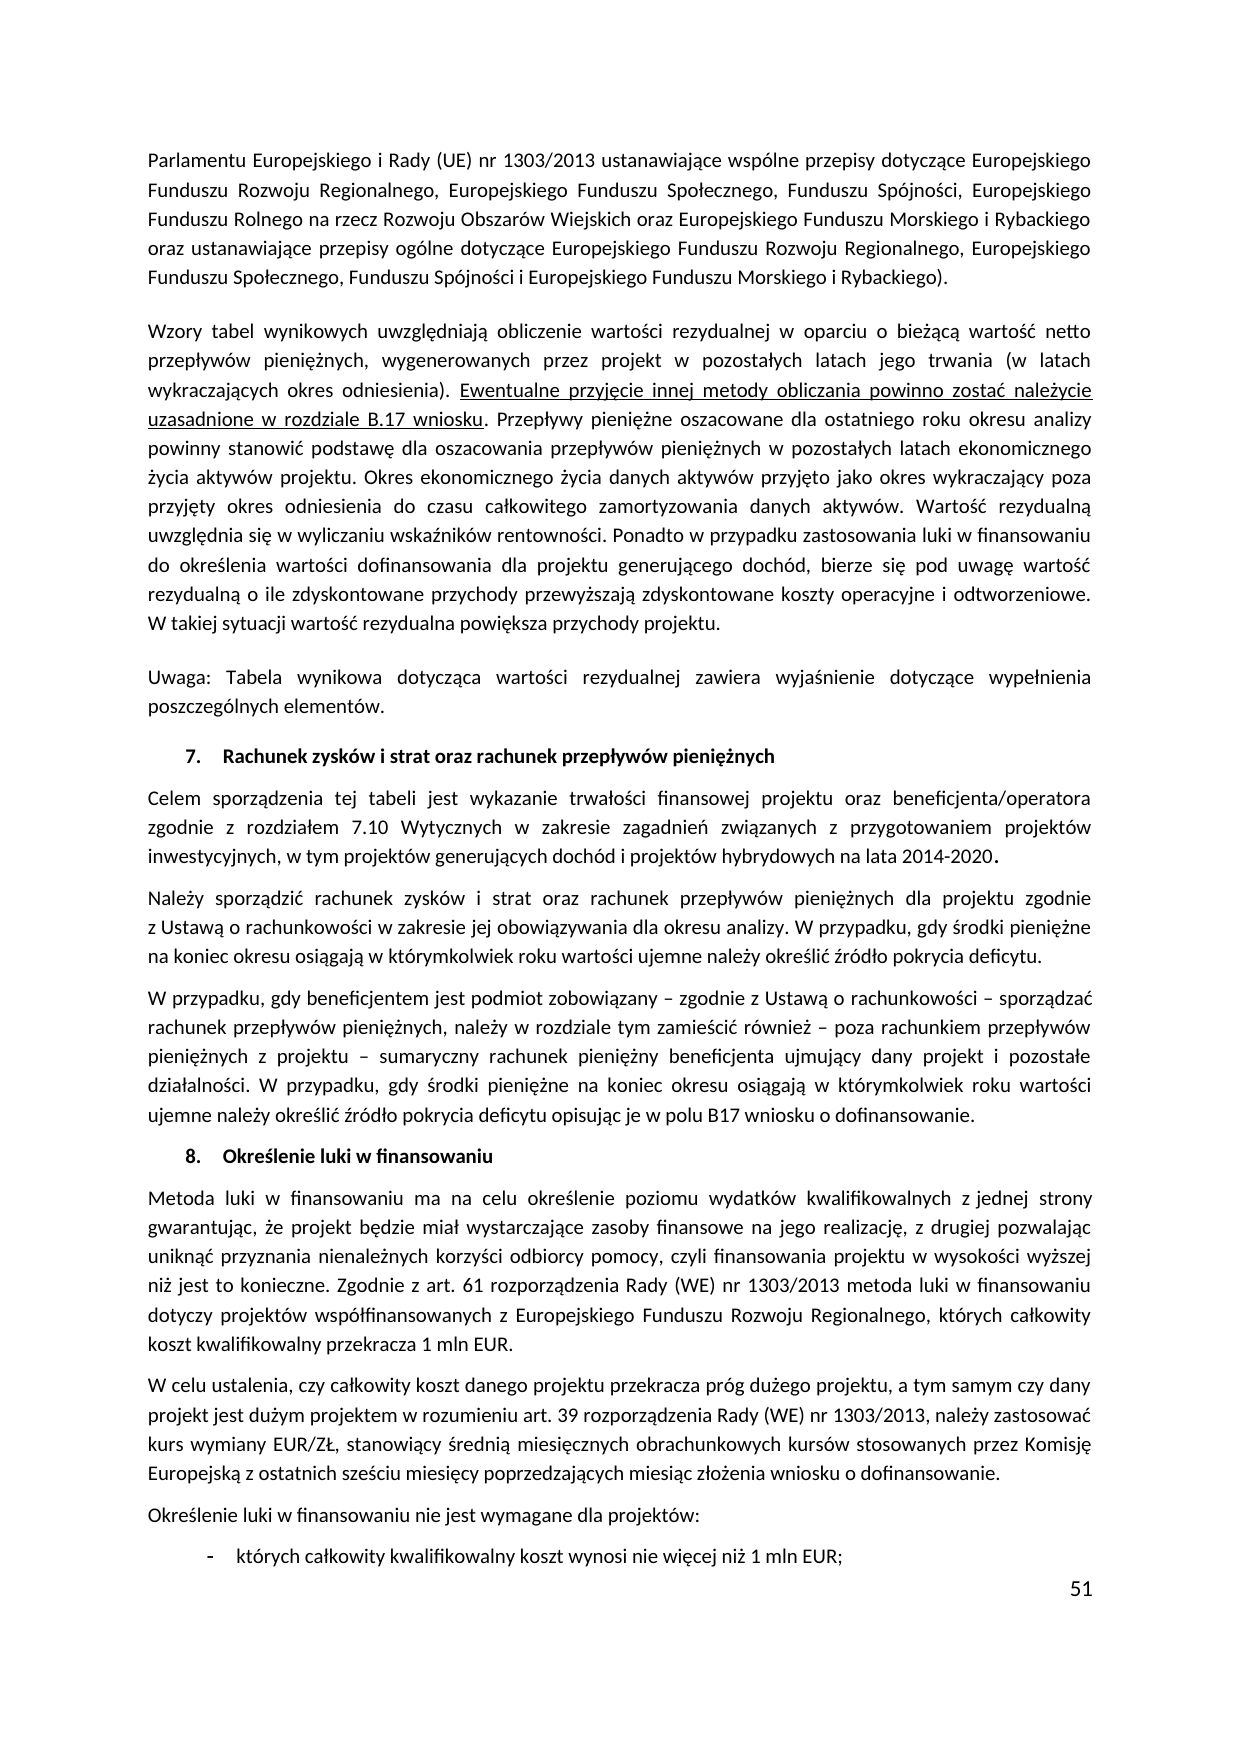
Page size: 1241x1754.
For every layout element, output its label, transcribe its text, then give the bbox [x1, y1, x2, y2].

list Określenie luki w finansowaniu [185, 1143, 1093, 1169]
text Wzory tabel wynikowych uwzględniają obliczenie wartości rezydualnej w oparciu o bieżącą wartość netto przepływów pieniężnych, wygenerowanych przez projekt w pozostałych latach jego trwania (w latach wykraczających okres odniesienia). Ewentualne przyjęcie innej metody obliczania powinno zostać należycie uzasadnione w rozdziale B.17 wniosku. Przepływy pieniężne oszacowane dla ostatniego roku okresu analizy powinny stanowić podstawę dla oszacowania przepływów pieniężnych w pozostałych latach ekonomicznego życia aktywów projektu. Okres ekonomicznego życia danych aktywów przyjęto jako okres wykraczający poza przyjęty okres odniesienia do czasu całkowitego zamortyzowania danych aktywów. Wartość rezydualną uwzględnia się w wyliczaniu wskaźników rentowności. Ponadto w przypadku zastosowania luki w finansowaniu do określenia wartości dofinansowania dla projektu generującego dochód, bierze się pod uwagę wartość rezydualną o ile zdyskontowane przychody przewyższają zdyskontowane koszty operacyjne i odtworzeniowe. W takiej sytuacji wartość rezydualna powiększa przychody projektu. [148, 318, 1093, 636]
list Celem sporządzenia tej tabeli jest wykazanie trwałości finansowej projektu oraz beneficjenta/operatora zgodnie z rozdziałem 7.10 Wytycznych w zakresie zagadnień związanych z przygotowaniem projektów inwestycyjnych, w tym projektów generujących dochód i projektów hybrydowych na lata 2014-2020. [148, 785, 1093, 869]
list W przypadku, gdy beneficjentem jest podmiot zobowiązany – zgodnie z Ustawą o rachunkowości – sporządzać rachunek przepływów pieniężnych, należy w rozdziale tym zamieścić również – poza rachunkiem przepływów pieniężnych z projektu – sumaryczny rachunek pieniężny beneficjenta ujmujący dany projekt i pozostałe działalności. W przypadku, gdy środki pieniężne na koniec okresu osiągają w którymkolwiek roku wartości ujemne należy określić źródło pokrycia deficytu opisując je w polu B17 wniosku o dofinansowanie. [148, 985, 1093, 1127]
list których całkowity kwalifikowalny koszt wynosi nie więcej niż 1 mln EUR; [207, 1543, 1093, 1569]
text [148, 148, 1093, 290]
list W celu ustalenia, czy całkowity koszt danego projektu przekracza próg dużego projektu, a tym samym czy dany projekt jest dużym projektem w rozumieniu art. 39 rozporządzenia Rady (WE) nr 1303/2013, należy zastosować kurs wymiany EUR/ZŁ, stanowiący średnią miesięcznych obrachunkowych kursów stosowanych przez Komisję Europejską z ostatnich sześciu miesięcy poprzedzających miesiąc złożenia wniosku o dofinansowanie. [148, 1373, 1093, 1486]
list Rachunek zysków i strat oraz rachunek przepływów pieniężnych [185, 743, 1093, 769]
list Należy sporządzić rachunek zysków i strat oraz rachunek przepływów pieniężnych dla projektu zgodnie z Ustawą o rachunkowości w zakresie jej obowiązywania dla okresu analizy. W przypadku, gdy środki pieniężne na koniec okresu osiągają w którymkolwiek roku wartości ujemne należy określić źródło pokrycia deficytu. [148, 885, 1093, 969]
list Określenie luki w finansowaniu nie jest wymagane dla projektów: [148, 1502, 1093, 1527]
text Uwaga: Tabela wynikowa dotycząca wartości rezydualnej zawiera wyjaśnienie dotyczące wypełnienia poszczególnych elementów. [148, 664, 1093, 719]
list Metoda luki w finansowaniu ma na celu określenie poziomu wydatków kwalifikowalnych z jednej strony gwarantując, że projekt będzie miał wystarczające zasoby finansowe na jego realizację, z drugiej pozwalając uniknąć przyznania nienależnych korzyści odbiorcy pomocy, czyli finansowania projektu w wysokości wyższej niż jest to konieczne. Zgodnie z art. 61 rozporządzenia Rady (WE) nr 1303/2013 metoda luki w finansowaniu dotyczy projektów współfinansowanych z Europejskiego Funduszu Rozwoju Regionalnego, których całkowity koszt kwalifikowalny przekracza 1 mln EUR. [148, 1185, 1093, 1356]
